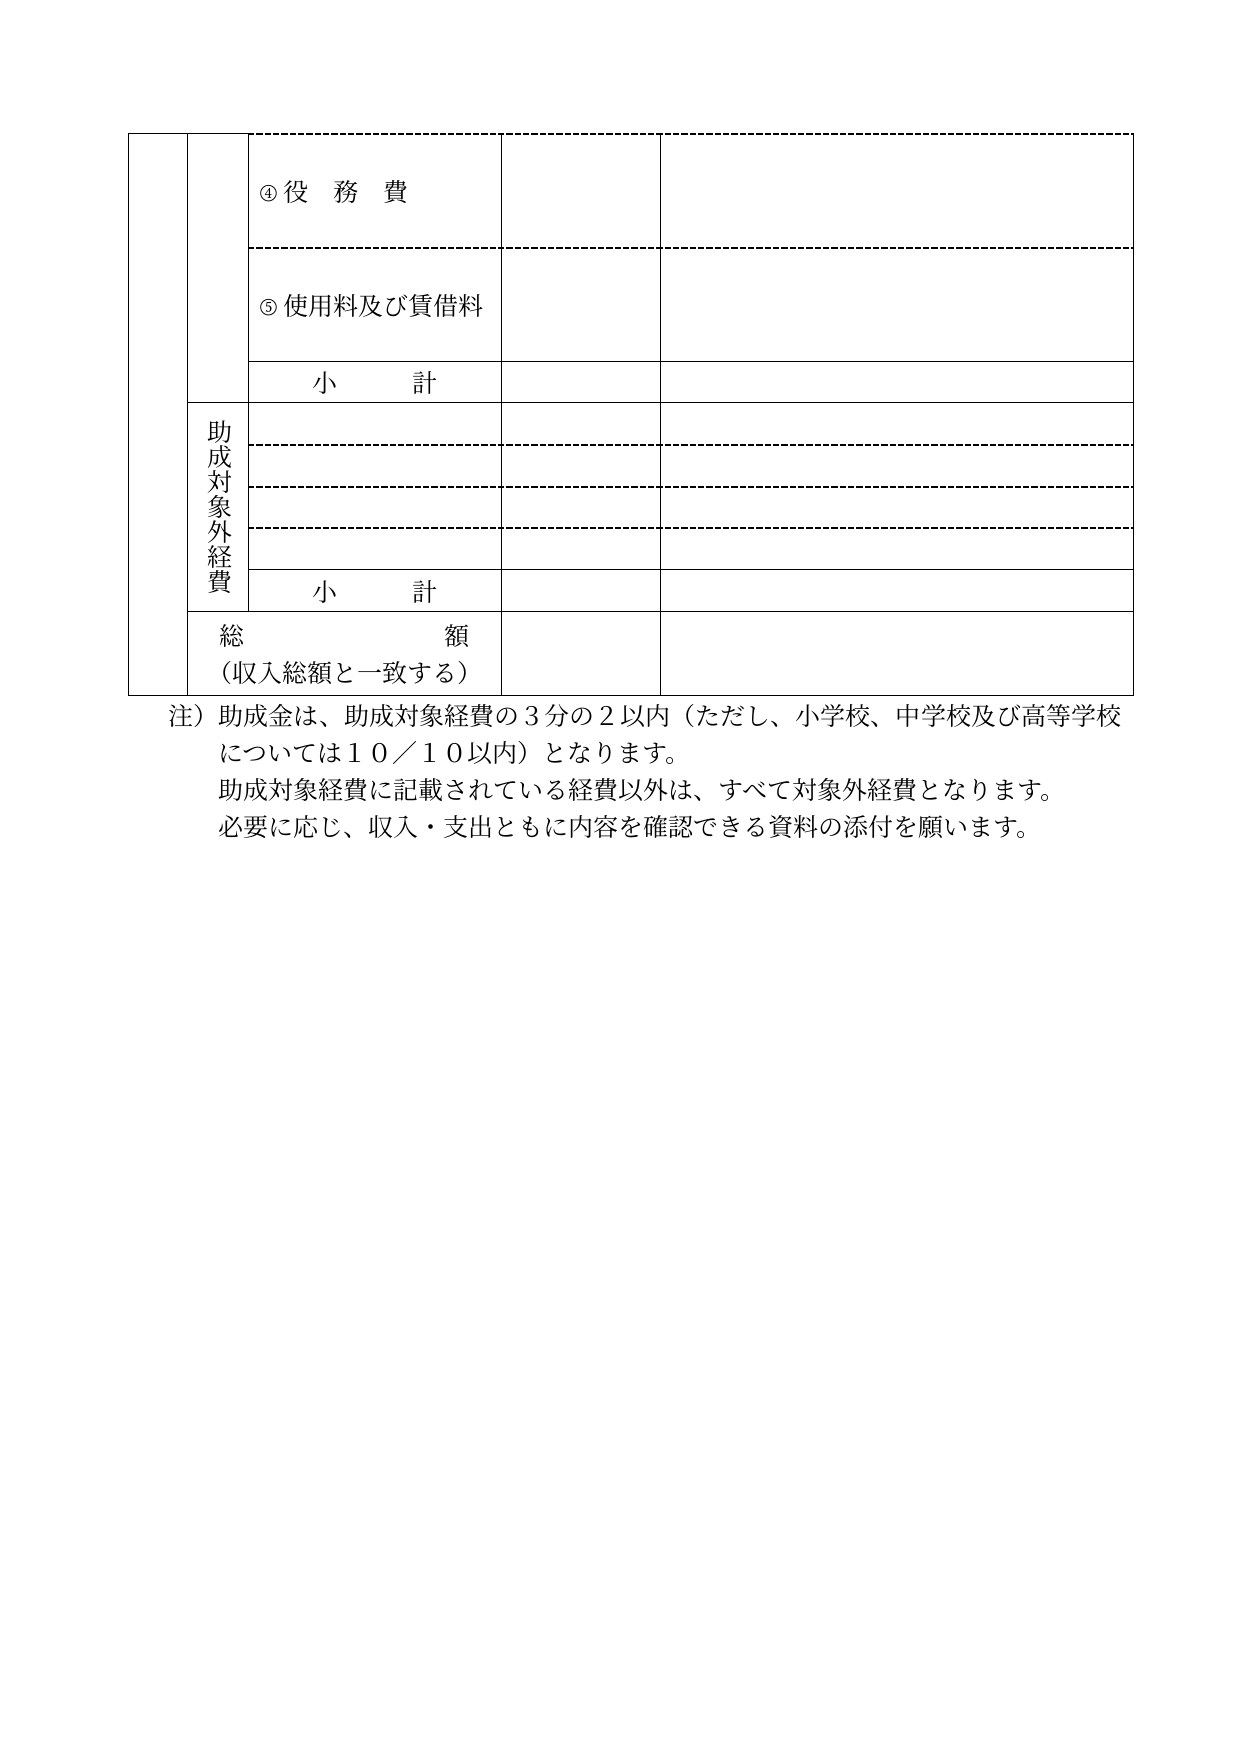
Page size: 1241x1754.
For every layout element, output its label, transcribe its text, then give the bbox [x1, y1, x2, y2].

table_cell 小計 [249, 570, 501, 611]
table_cell [249, 403, 501, 444]
table_cell [502, 612, 660, 695]
table_cell 総 額 （収入総額と一致する） [188, 612, 501, 695]
table_cell [661, 403, 1133, 444]
table_cell [661, 486, 1133, 527]
table_cell [249, 486, 501, 527]
text 必要に応じ、収入・支出ともに内容を確認できる資料の添付を願います。 [118, 807, 1122, 844]
table_cell [661, 444, 1133, 486]
table_cell [249, 527, 501, 569]
table_cell [661, 133, 1133, 247]
text 助成対象経費に記載されている経費以外は、すべて対象外経費となります。 [118, 770, 1122, 807]
table_cell [661, 570, 1133, 611]
table_cell [661, 527, 1133, 569]
table_cell [502, 527, 660, 569]
table_cell ④役 務 費 [249, 133, 501, 247]
table_cell [502, 486, 660, 527]
table_cell 助成対象外経費 [188, 403, 248, 611]
table_cell [502, 133, 660, 247]
table_cell ⑤使用料及び賃借料 [249, 247, 501, 361]
table_cell [502, 570, 660, 611]
table_cell [661, 362, 1133, 402]
table_cell 小計 [249, 362, 501, 402]
table_cell [502, 247, 660, 361]
table_cell [249, 444, 501, 486]
table_cell [502, 403, 660, 444]
table_cell [661, 247, 1133, 361]
table_cell [502, 444, 660, 486]
table_cell [502, 362, 660, 402]
table_cell [661, 612, 1133, 695]
text 注）助成金は、助成対象経費の３分の２以内（ただし、小学校、中学校及び高等学校については１０／１０以内）となります。 [118, 696, 1122, 770]
